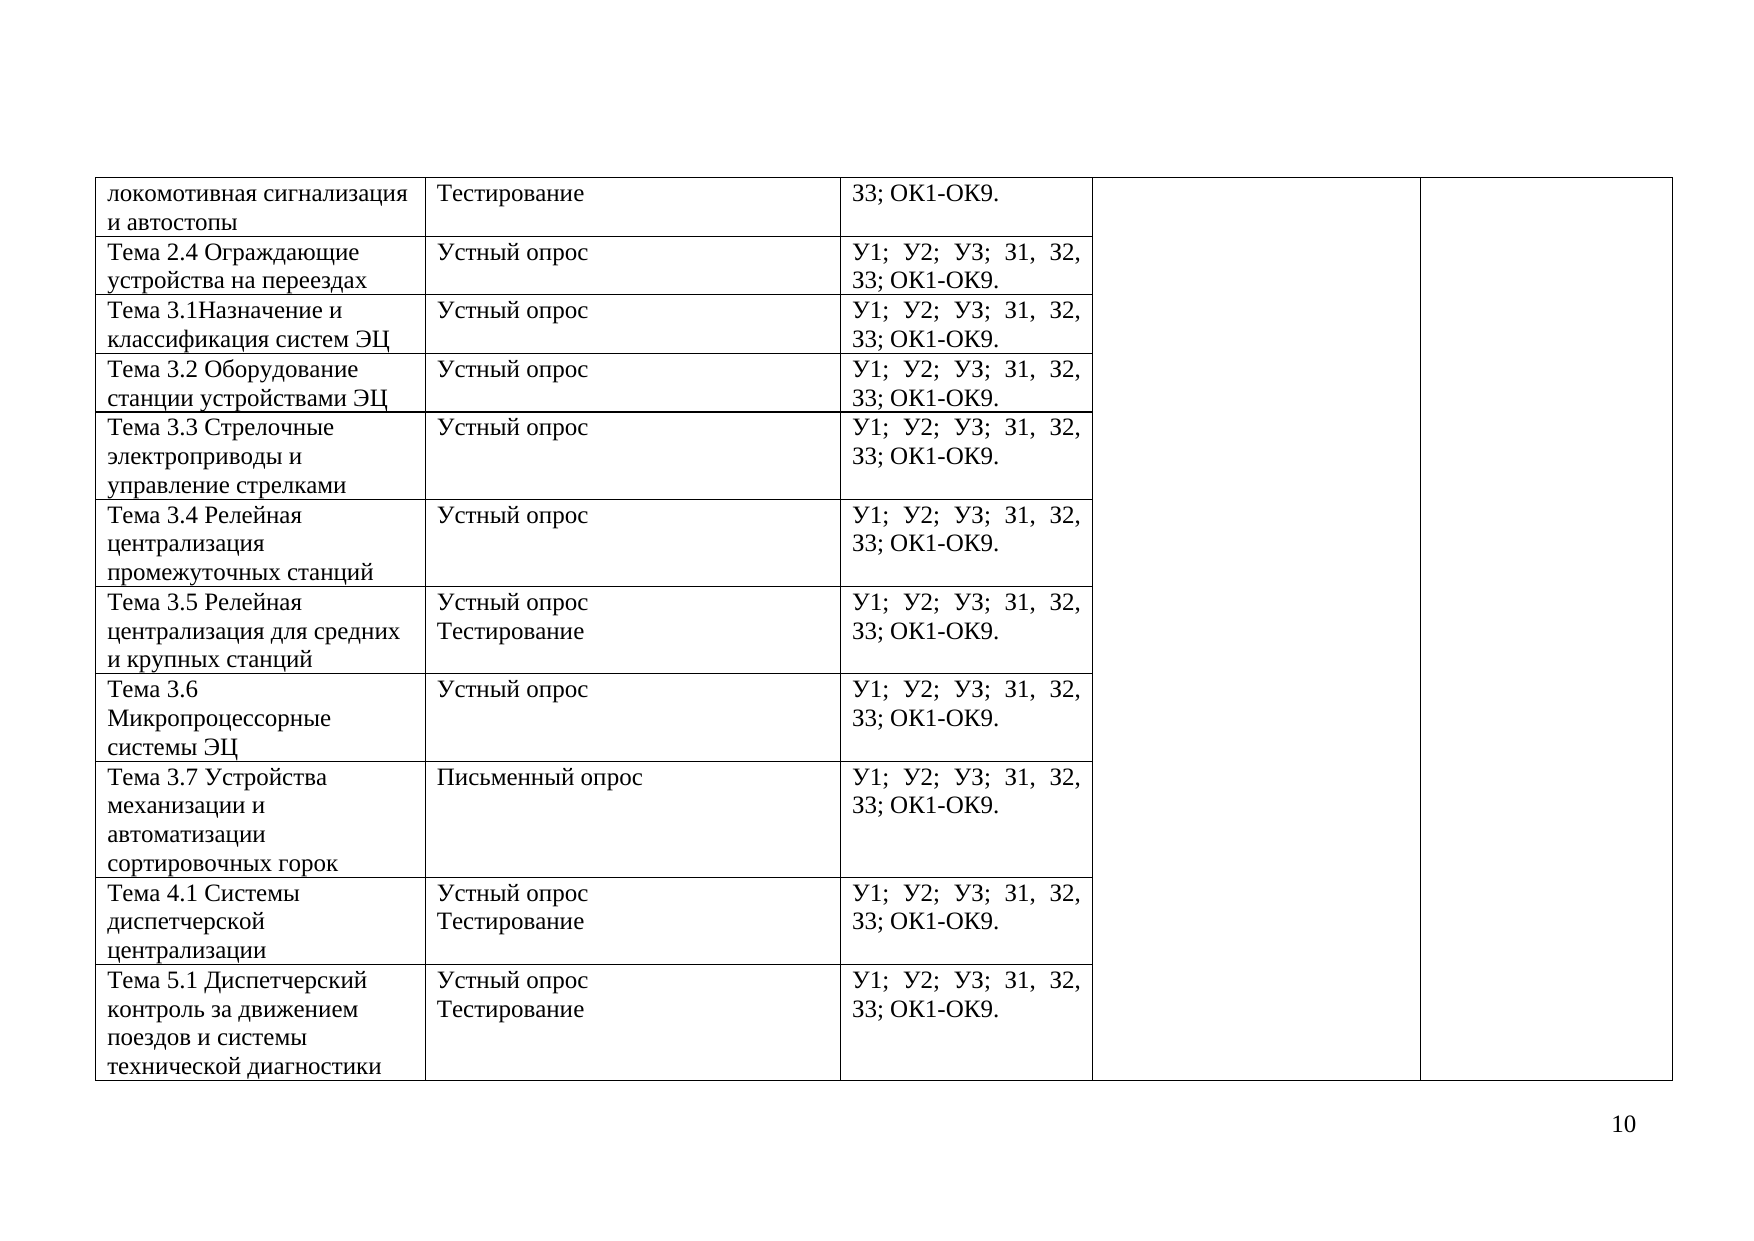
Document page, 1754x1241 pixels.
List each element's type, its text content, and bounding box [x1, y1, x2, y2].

table_cell Тема 3.3 Стрелочные электроприводы и управление стрелками [96, 413, 425, 499]
table_cell Тема 3.7 Устройства механизации и автоматизации сортировочных горок [96, 762, 425, 877]
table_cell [426, 178, 840, 236]
table_cell Тема 3.5 Релейная централизация для средних и крупных станций [96, 587, 425, 673]
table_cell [841, 965, 1092, 1080]
table_cell У1; У2; УЗ; З1, З2, З3; ОК1-ОК9. [841, 237, 1092, 294]
table_cell У1; У2; УЗ; З1, З2, З3; ОК1-ОК9. [841, 295, 1092, 353]
table_cell Тема 4.1 Системы диспетчерской централизации [96, 878, 425, 964]
table_cell Тема 3.4 Релейная централизация промежуточных станций [96, 500, 425, 586]
table_cell Тема 3.6 Микропроцессорные системы ЭЦ [96, 674, 425, 761]
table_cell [841, 178, 1092, 236]
table_cell Устный опрос [426, 237, 840, 294]
table_cell Устный опрос [426, 674, 840, 761]
table_cell Тема 5.1 Диспетчерский контроль за движением поездов и системы технической диагностики [96, 965, 425, 1080]
table_cell Устный опрос [426, 354, 840, 411]
table_cell Устный опрос Тестирование [426, 965, 840, 1080]
table_cell Устный опрос Тестирование [426, 587, 840, 673]
table_cell Тема 3.1Назначение и классификация систем ЭЦ [96, 295, 425, 353]
table_cell У1; У2; УЗ; З1, З2, З3; ОК1-ОК9. [841, 587, 1092, 673]
table_cell У1; У2; УЗ; З1, З2, З3; ОК1-ОК9. [841, 878, 1092, 964]
table_cell Устный опрос [426, 413, 840, 499]
table_cell У1; У2; УЗ; З1, З2, З3; ОК1-ОК9. [841, 500, 1092, 586]
table_cell Устный опрос Тестирование [426, 878, 840, 964]
table_cell У1; У2; УЗ; З1, З2, З3; ОК1-ОК9. [841, 413, 1092, 499]
table_cell У1; У2; УЗ; З1, З2, З3; ОК1-ОК9. [841, 762, 1092, 877]
table_cell Устный опрос [426, 500, 840, 586]
table_cell У1; У2; УЗ; З1, З2, З3; ОК1-ОК9. [841, 354, 1092, 411]
table_cell Устный опрос [426, 295, 840, 353]
table_cell Тема 3.2 Оборудование станции устройствами ЭЦ [96, 354, 425, 411]
table_cell У1; У2; УЗ; З1, З2, З3; ОК1-ОК9. [841, 674, 1092, 761]
table_cell Тема 2.4 Ограждающие устройства на переездах [96, 237, 425, 294]
table_cell Письменный опрос [426, 762, 840, 877]
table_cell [96, 178, 425, 236]
